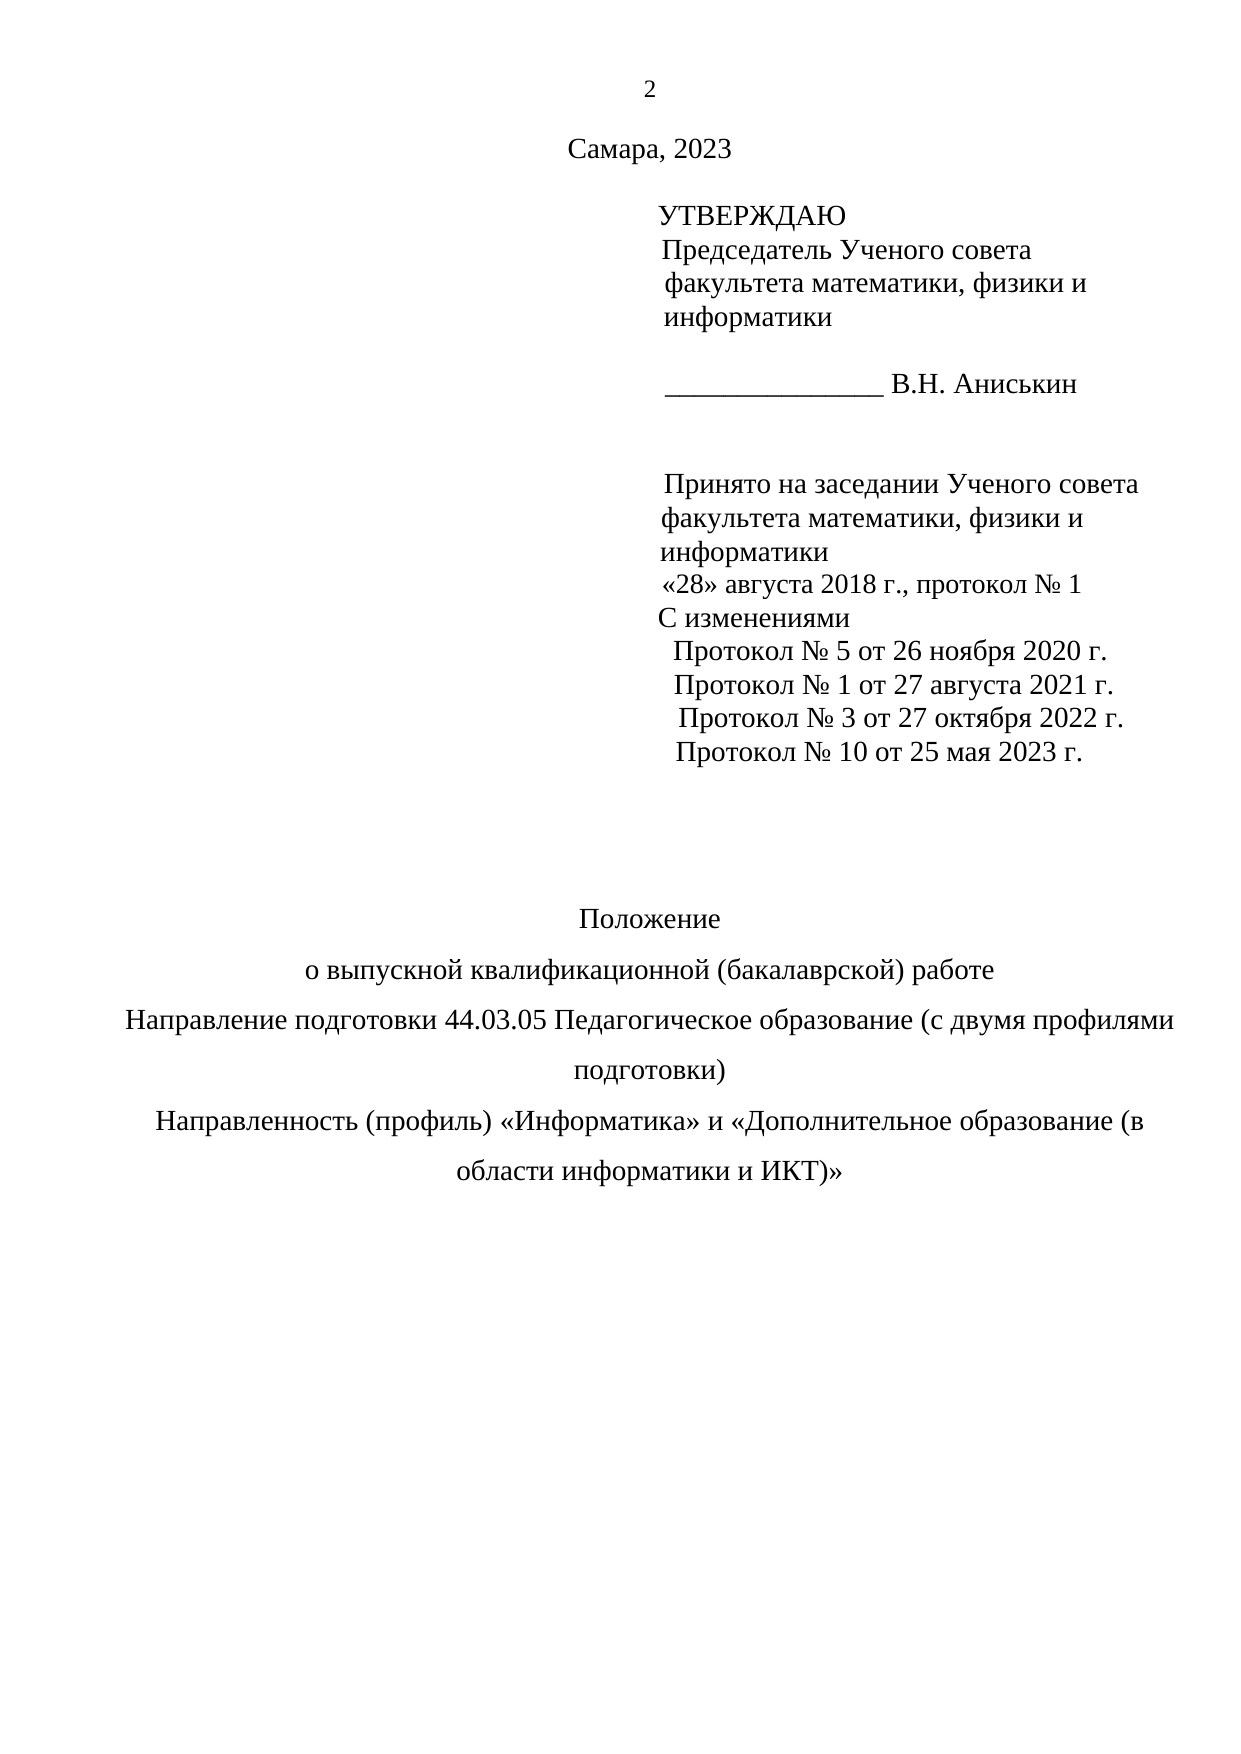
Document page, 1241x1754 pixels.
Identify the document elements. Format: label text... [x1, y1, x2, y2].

text С изменениями [118, 600, 1181, 633]
text _______________ В.Н. Аниськин [561, 366, 1181, 399]
text о выпускной квалификационной (бакалаврской) работе [118, 952, 1181, 985]
text факультета математики, физики и [118, 500, 1181, 534]
text УТВЕРЖДАЮ [118, 198, 1181, 232]
text Председатель Ученого совета [118, 232, 1181, 265]
text Протокол № 10 от 25 мая 2023 г. [118, 734, 1181, 767]
text Протокол № 5 от 26 ноября 2020 г. [118, 633, 1181, 667]
text Положение [118, 902, 1181, 935]
text Принято на заседании Ученого совета [118, 467, 1181, 500]
text Протокол № 3 от 27 октября 2022 г. [118, 700, 1181, 734]
text Самара, 2023 [118, 131, 1181, 165]
text «28» августа 2018 г., протокол № 1 [118, 567, 1181, 600]
text Направленность (профиль) «Информатика» и «Дополнительное образование (в области информатики и ИКТ)» [118, 1103, 1181, 1237]
text информатики [118, 534, 1181, 567]
text факультета математики, физики и [118, 265, 1181, 299]
text Протокол № 1 от 27 августа 2021 г. [118, 667, 1181, 700]
text информатики [118, 299, 1181, 332]
text Направление подготовки 44.03.05 Педагогическое образование (с двумя профилями подготовки) [118, 1002, 1181, 1086]
